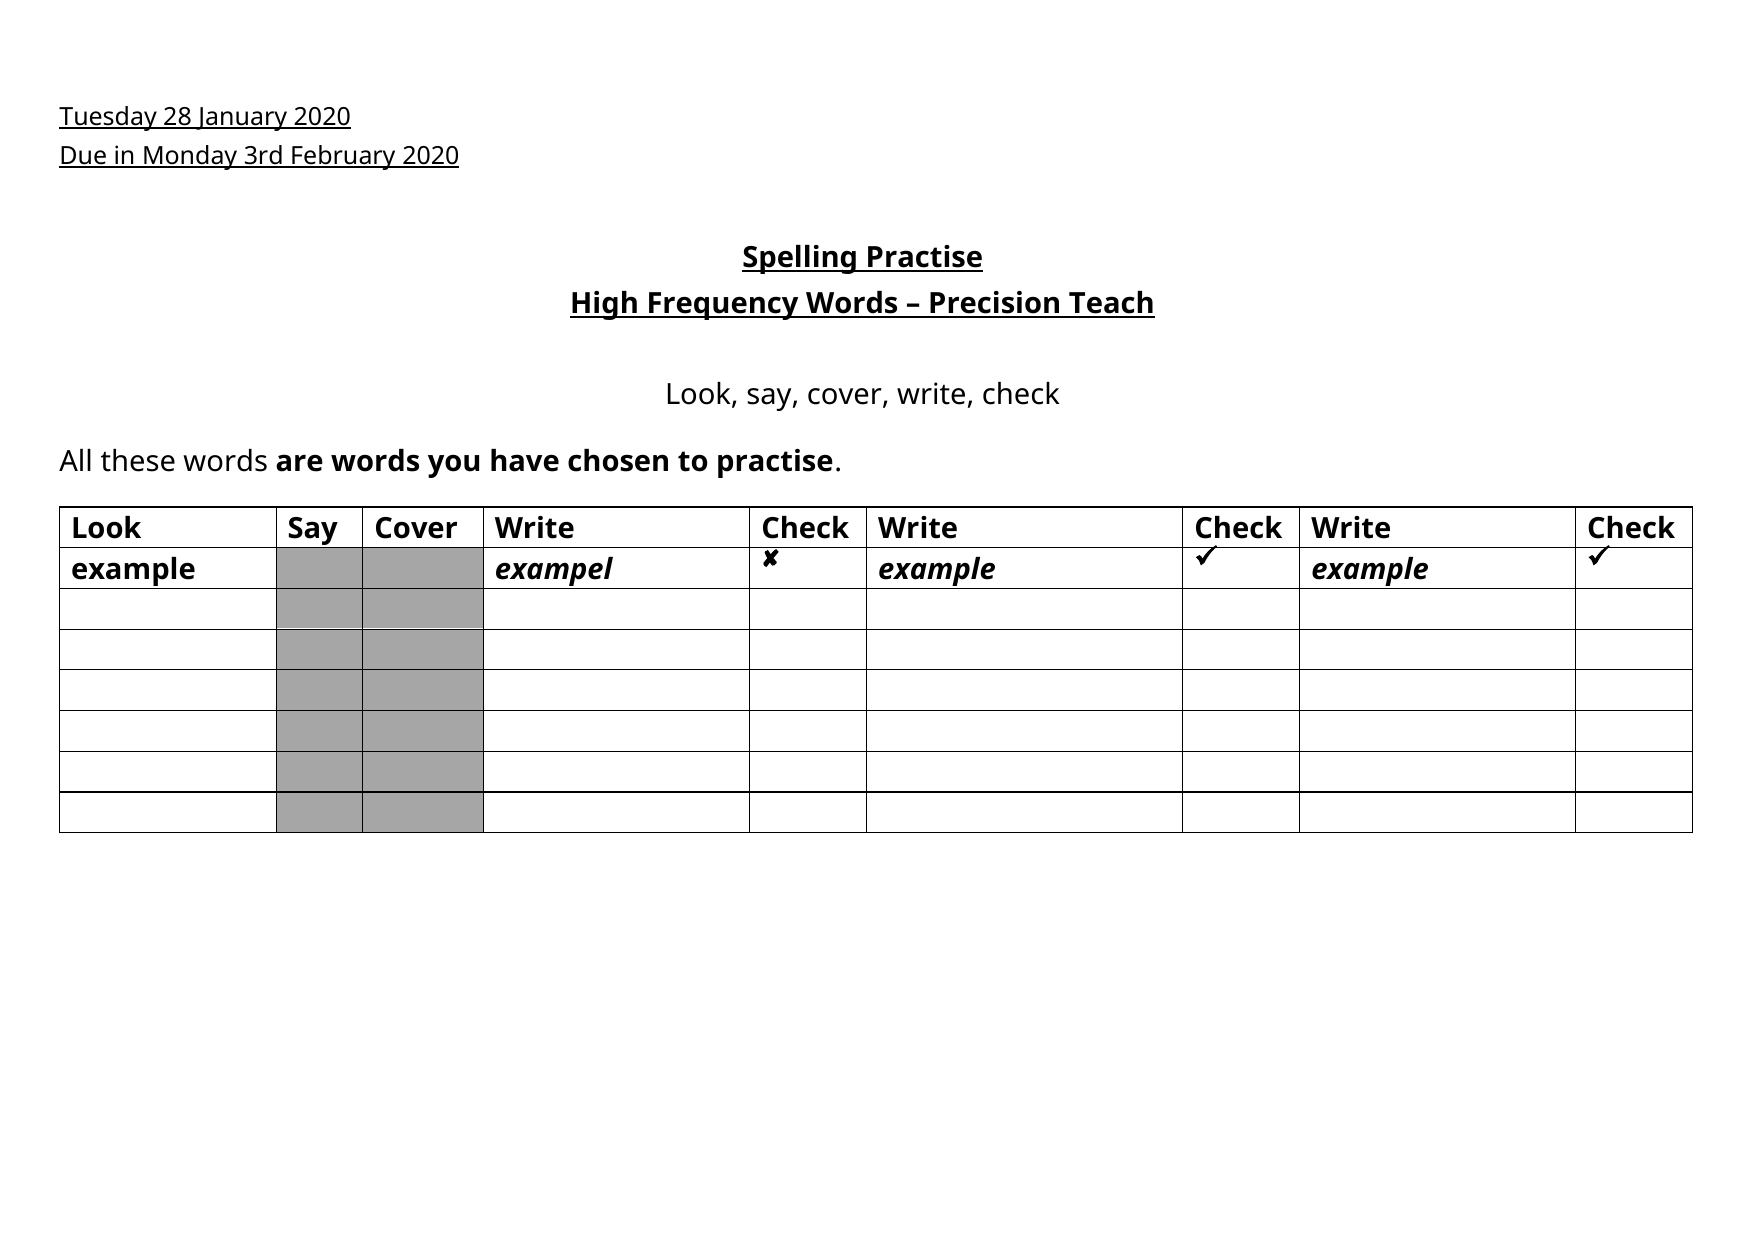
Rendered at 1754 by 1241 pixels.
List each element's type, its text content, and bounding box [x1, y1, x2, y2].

table_cell [1183, 752, 1299, 791]
text High Frequency Words – Precision Teach [59, 282, 1666, 322]
table_cell [363, 752, 483, 791]
text Tuesday 28 January 2020 [59, 98, 1666, 132]
table_cell [60, 752, 276, 791]
table_cell example [60, 548, 276, 588]
table_header Write [867, 508, 1182, 547]
table_cell [363, 711, 483, 751]
table_cell [1300, 630, 1575, 669]
table_cell [60, 630, 276, 669]
table_cell [484, 752, 749, 791]
table_cell [1183, 711, 1299, 751]
table_cell [484, 793, 749, 832]
table_header Check [750, 508, 866, 547]
table_cell [1183, 670, 1299, 710]
table_cell [363, 589, 483, 628]
table_cell [277, 752, 362, 791]
table_header Write [1300, 508, 1575, 547]
table_cell [1183, 793, 1299, 832]
table_cell [750, 670, 866, 710]
table_cell [1183, 548, 1299, 588]
table_cell [750, 793, 866, 832]
table_cell [1183, 630, 1299, 669]
text Spelling Practise [59, 237, 1666, 276]
table_cell [60, 711, 276, 751]
text Due in Monday 3rd February 2020 [59, 137, 1666, 171]
table_cell [484, 630, 749, 669]
table_header Check [1183, 508, 1299, 547]
table_cell [867, 752, 1182, 791]
table_cell [1300, 793, 1575, 832]
table_cell [750, 752, 866, 791]
table_header Say [277, 508, 362, 547]
table_cell [363, 548, 483, 588]
table_cell example [867, 548, 1182, 588]
table_cell [1183, 589, 1299, 628]
table_cell [363, 670, 483, 710]
table_cell exampel [484, 548, 749, 588]
table_cell [277, 548, 362, 588]
table_cell [750, 630, 866, 669]
table_cell [60, 793, 276, 832]
table_cell [1576, 793, 1692, 832]
text Look, say, cover, write, check [59, 373, 1666, 413]
table_cell [484, 711, 749, 751]
table_cell [750, 548, 866, 588]
table_header Write [484, 508, 749, 547]
table_cell [1576, 589, 1692, 628]
table_cell [484, 670, 749, 710]
table_cell [277, 589, 362, 628]
table_cell [1300, 752, 1575, 791]
table_cell [60, 670, 276, 710]
table_cell [1300, 589, 1575, 628]
table_cell [1576, 630, 1692, 669]
table_cell [750, 589, 866, 628]
table_cell [484, 589, 749, 628]
table_cell [363, 630, 483, 669]
table_cell [363, 793, 483, 832]
table_cell [277, 711, 362, 751]
table_cell [1576, 752, 1692, 791]
table_cell [1300, 711, 1575, 751]
table_cell [867, 793, 1182, 832]
table_cell [277, 630, 362, 669]
table_cell [60, 589, 276, 628]
table_cell [277, 670, 362, 710]
table_cell [1300, 670, 1575, 710]
table_cell [867, 670, 1182, 710]
table_header Look [60, 508, 276, 547]
table_cell [867, 589, 1182, 628]
table_cell [867, 630, 1182, 669]
table_cell [867, 711, 1182, 751]
text All these words are words you have chosen to practise. [59, 440, 1666, 479]
table_cell [750, 711, 866, 751]
table_cell [1576, 670, 1692, 710]
table_cell [1576, 548, 1692, 588]
table_header Cover [363, 508, 483, 547]
table_cell [1576, 711, 1692, 751]
table_cell example [1300, 548, 1575, 588]
table_cell [277, 793, 362, 832]
table_header Check [1576, 508, 1692, 547]
